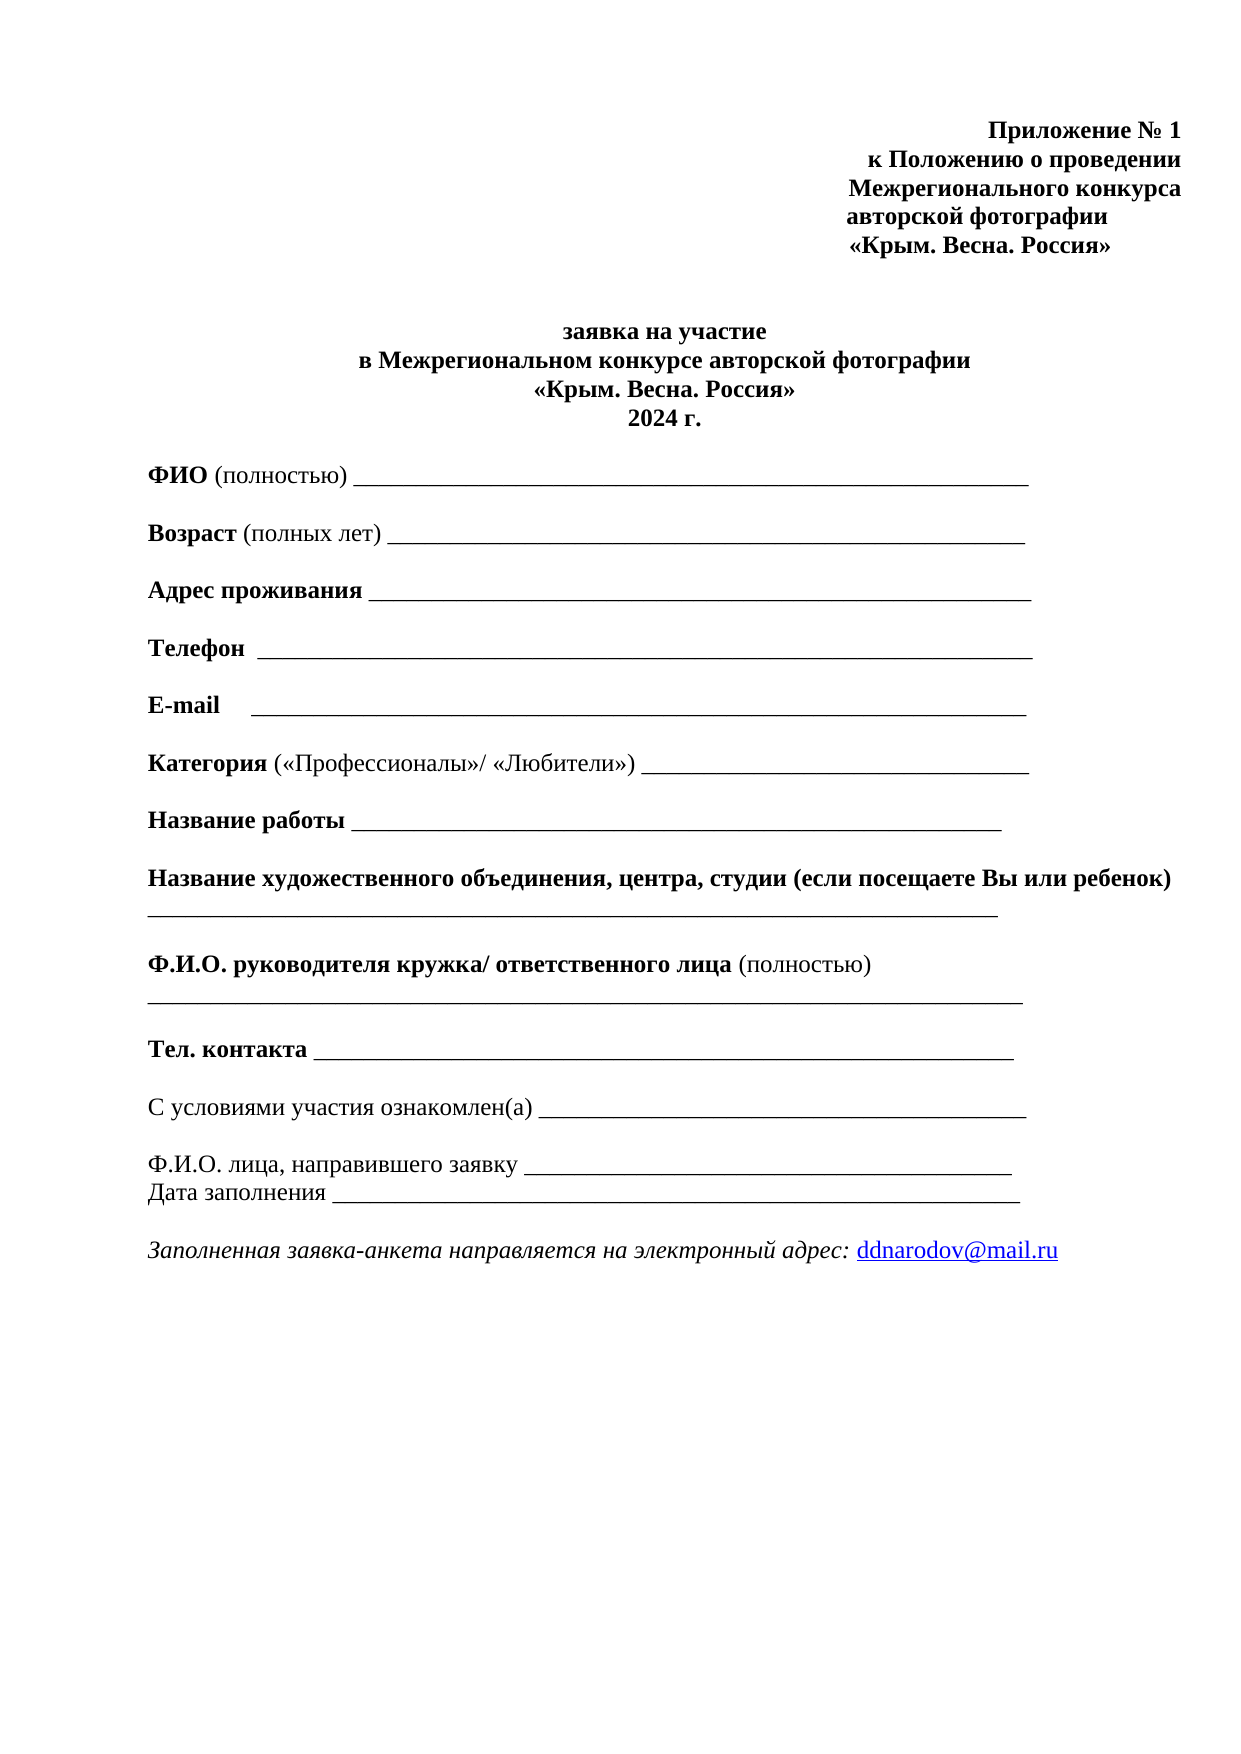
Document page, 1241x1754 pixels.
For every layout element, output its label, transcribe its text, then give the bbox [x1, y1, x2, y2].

text Межрегионального конкурса [148, 173, 1181, 201]
text Заполненная заявка-анкета направляется на электронный адрес: ddnarodov@mail.ru [148, 1235, 1181, 1264]
text к Положению о проведении [148, 144, 1181, 173]
text Приложение № 1 [148, 115, 1181, 144]
text Категория («Профессионалы»/ «Любители») _______________________________ [148, 748, 1181, 776]
text Е-mail ______________________________________________________________ [148, 690, 1181, 719]
text Телефон ______________________________________________________________ [148, 633, 1181, 661]
text С условиями участия ознакомлен(а) _______________________________________ [148, 1092, 1181, 1121]
text авторской фотографии [148, 201, 1181, 230]
text Дата заполнения _______________________________________________________ [148, 1177, 1181, 1206]
text «Крым. Весна. Россия» [148, 230, 1181, 259]
text Название работы ____________________________________________________ [148, 805, 1181, 834]
text Ф.И.О. руководителя кружка/ ответственного лица (полностью) ______________________________________________________________________ [148, 949, 1181, 1006]
text ФИО (полностью) ______________________________________________________ [148, 460, 1181, 489]
text в Межрегиональном конкурсе авторской фотографии [148, 345, 1181, 374]
text 2024 г. [148, 403, 1181, 431]
text Название художественного объединения, центра, студии (если посещаете Вы или ребенок) [148, 863, 1181, 891]
text «Крым. Весна. Россия» [148, 374, 1181, 403]
text заявка на участие [148, 316, 1181, 345]
text Ф.И.О. лица, направившего заявку _______________________________________ [148, 1149, 1181, 1177]
text Тел. контакта ________________________________________________________ [148, 1034, 1181, 1063]
text ____________________________________________________________________ [148, 891, 1181, 920]
text Адрес проживания _____________________________________________________ [148, 575, 1181, 604]
text Возраст (полных лет) ___________________________________________________ [148, 518, 1181, 546]
